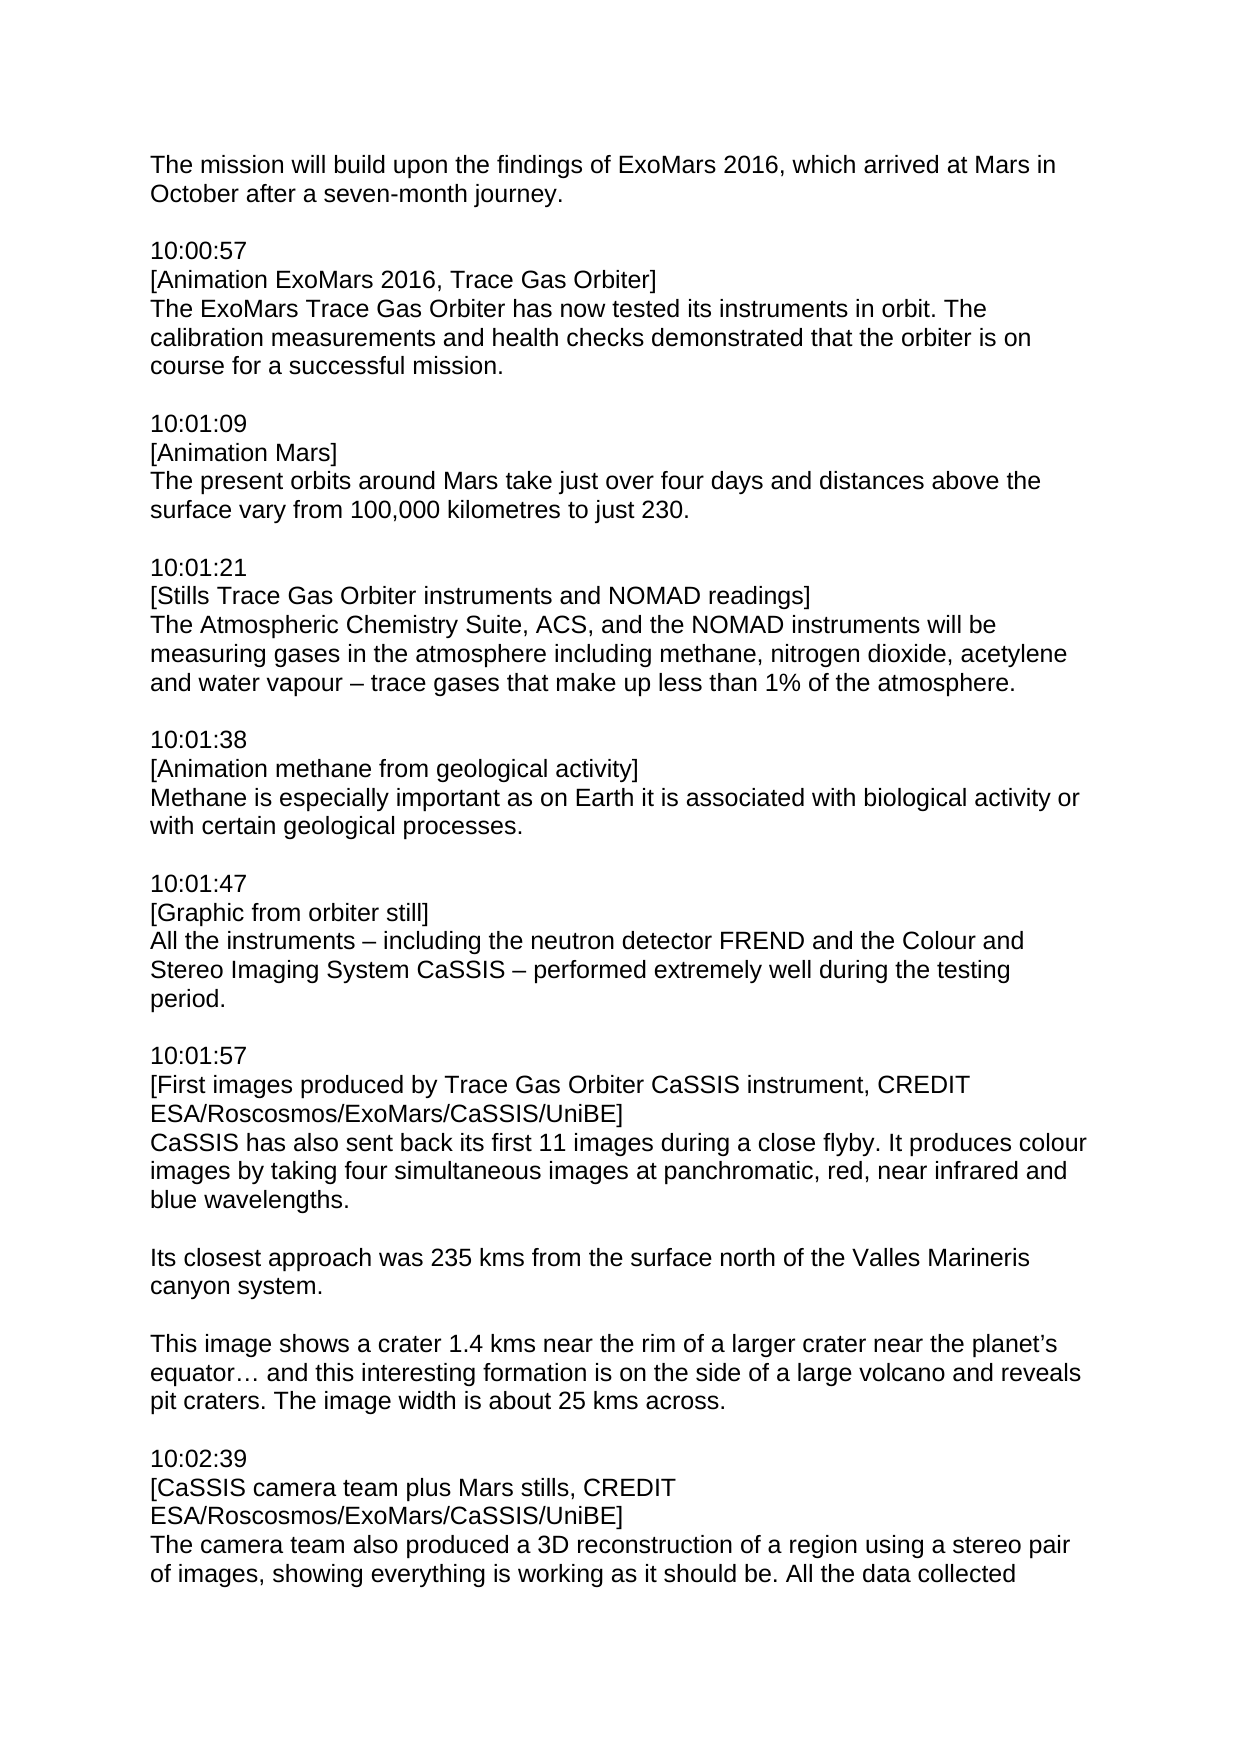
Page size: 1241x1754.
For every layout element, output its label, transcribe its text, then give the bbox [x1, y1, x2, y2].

text All the instruments – including the neutron detector FREND and the Colour and Stereo Imaging System CaSSIS – performed extremely well during the testing period. [150, 926, 1090, 1012]
text [First images produced by Trace Gas Orbiter CaSSIS instrument, CREDIT ESA/Roscosmos/ExoMars/CaSSIS/UniBE] [150, 1070, 1090, 1127]
text [Animation Mars] [150, 437, 1090, 466]
text [CaSSIS camera team plus Mars stills, CREDIT ESA/Roscosmos/ExoMars/CaSSIS/UniBE] [150, 1472, 1090, 1530]
text 10:01:57 [150, 1041, 1090, 1070]
text The mission will build upon the findings of ExoMars 2016, which arrived at Mars in October after a seven-month journey. [150, 150, 1090, 207]
text This image shows a crater 1.4 kms near the rim of a larger crater near the planet’s equator… and this interesting formation is on the side of a large volcano and reveals pit craters. The image width is about 25 kms across. [150, 1329, 1090, 1415]
text [Graphic from orbiter still] [150, 897, 1090, 926]
text 10:01:38 [150, 725, 1090, 754]
text 10:01:09 [150, 409, 1090, 437]
text [Stills Trace Gas Orbiter instruments and NOMAD readings] [150, 581, 1090, 610]
text 10:01:21 [150, 552, 1090, 581]
text CaSSIS has also sent back its first 11 images during a close flyby. It produces colour images by taking four simultaneous images at panchromatic, red, near infrared and blue wavelengths. [150, 1127, 1090, 1214]
text Methane is especially important as on Earth it is associated with biological activity or with certain geological processes. [150, 782, 1090, 840]
text 10:00:57 [150, 236, 1090, 265]
text Its closest approach was 235 kms from the surface north of the Valles Marineris canyon system. [150, 1242, 1090, 1300]
text The Atmospheric Chemistry Suite, ACS, and the NOMAD instruments will be measuring gases in the atmosphere including methane, nitrogen dioxide, acetylene and water vapour – trace gases that make up less than 1% of the atmosphere. [150, 610, 1090, 696]
text [Animation methane from geological activity] [150, 754, 1090, 782]
text 10:02:39 [150, 1444, 1090, 1472]
text The ExoMars Trace Gas Orbiter has now tested its instruments in orbit. The calibration measurements and health checks demonstrated that the orbiter is on course for a successful mission. [150, 294, 1090, 380]
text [150, 1530, 1090, 1587]
text 10:01:47 [150, 869, 1090, 897]
text The present orbits around Mars take just over four days and distances above the surface vary from 100,000 kilometres to just 230. [150, 466, 1090, 524]
text [Animation ExoMars 2016, Trace Gas Orbiter] [150, 265, 1090, 294]
